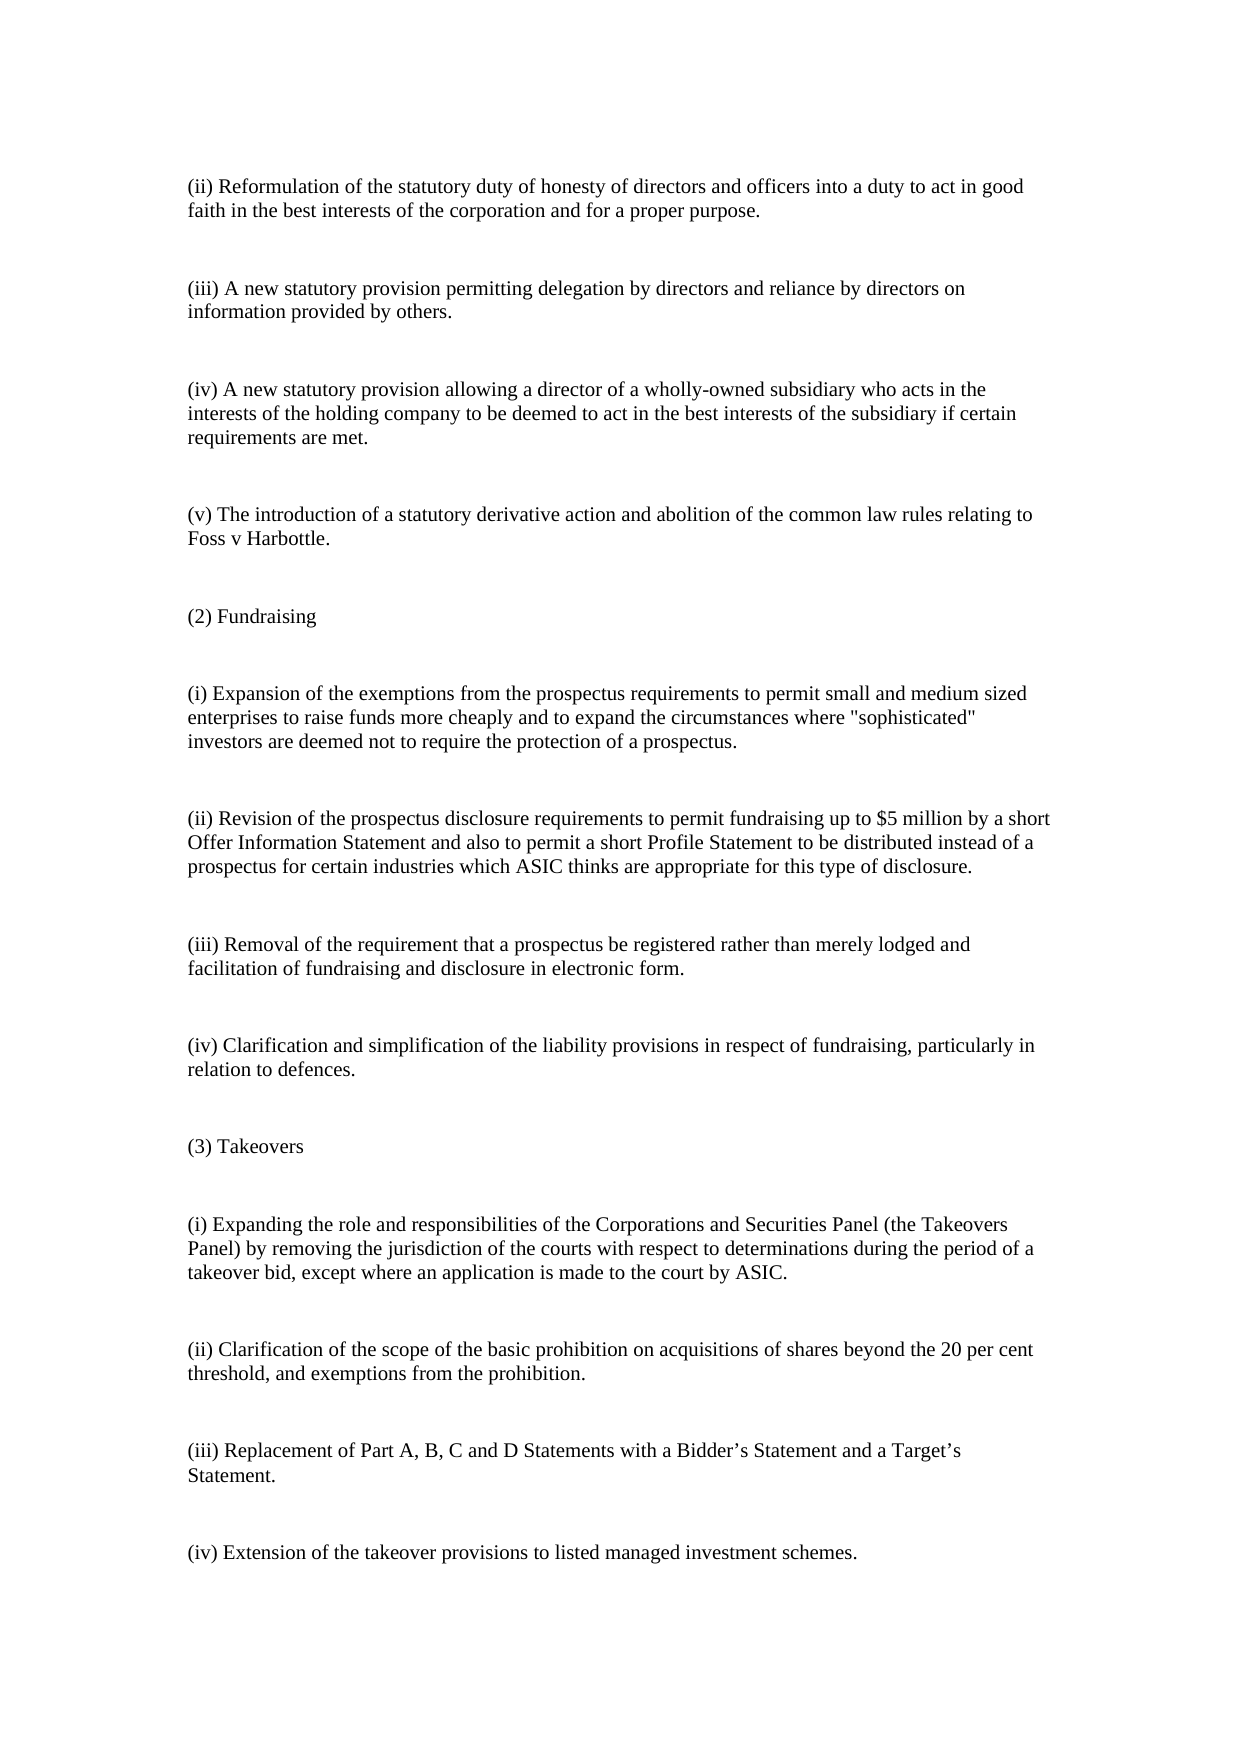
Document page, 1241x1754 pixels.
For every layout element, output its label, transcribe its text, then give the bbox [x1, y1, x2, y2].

text (i) Expanding the role and responsibilities of the Corporations and Securities Panel (the Takeovers Panel) by removing the jurisdiction of the courts with respect to determinations during the period of a takeover bid, except where an application is made to the court by ASIC. [187, 1188, 1053, 1284]
text (v) The introduction of a statutory derivative action and abolition of the common law rules relating to Foss v Harbottle. [187, 478, 1053, 550]
text (iii) Replacement of Part A, B, C and D Statements with a Bidder’s Statement and a Target’s Statement. [187, 1414, 1053, 1487]
text (3) Takeovers [187, 1110, 1053, 1158]
text (iv) Extension of the takeover provisions to listed managed investment schemes. [187, 1516, 1053, 1564]
text (ii) Reformulation of the statutory duty of honesty of directors and officers into a duty to act in good faith in the best interests of the corporation and for a proper purpose. [187, 150, 1053, 222]
text (iv) A new statutory provision allowing a director of a wholly-owned subsidiary who acts in the interests of the holding company to be deemed to act in the best interests of the subsidiary if certain requirements are met. [187, 353, 1053, 449]
text (iv) Clarification and simplification of the liability provisions in respect of fundraising, particularly in relation to defences. [187, 1009, 1053, 1081]
text (iii) Removal of the requirement that a prospectus be registered rather than merely lodged and facilitation of fundraising and disclosure in electronic form. [187, 908, 1053, 980]
text (iii) A new statutory provision permitting delegation by directors and reliance by directors on information provided by others. [187, 251, 1053, 323]
text (i) Expansion of the exemptions from the prospectus requirements to permit small and medium sized enterprises to raise funds more cheaply and to expand the circumstances where "sophisticated" investors are deemed not to require the protection of a prospectus. [187, 657, 1053, 753]
text (ii) Clarification of the scope of the basic prohibition on acquisitions of shares beyond the 20 per cent threshold, and exemptions from the prohibition. [187, 1313, 1053, 1385]
text (ii) Revision of the prospectus disclosure requirements to permit fundraising up to $5 million by a short Offer Information Statement and also to permit a short Profile Statement to be distributed instead of a prospectus for certain industries which ASIC thinks are appropriate for this type of disclosure. [187, 782, 1053, 878]
text (2) Fundraising [187, 579, 1053, 628]
